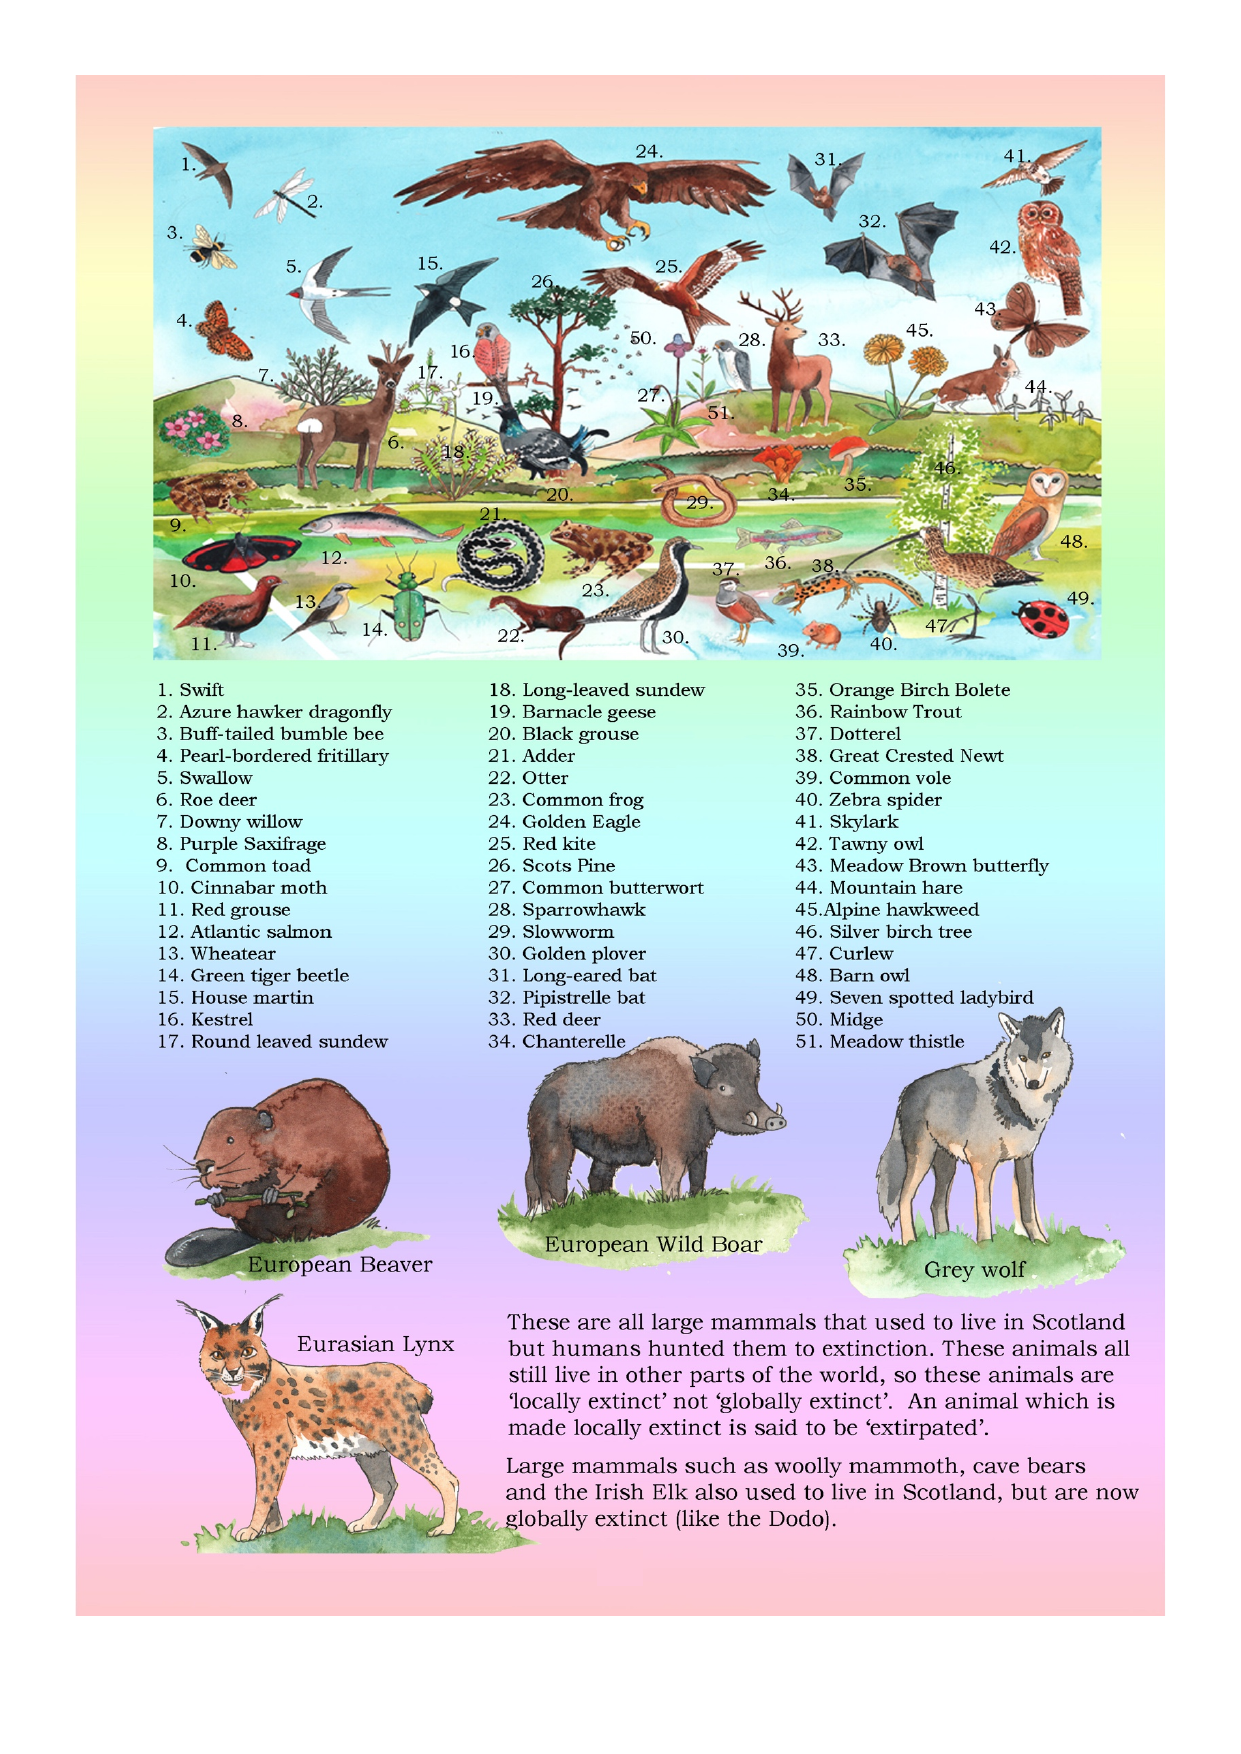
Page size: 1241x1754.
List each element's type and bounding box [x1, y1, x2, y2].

picture [75, 75, 1166, 1616]
